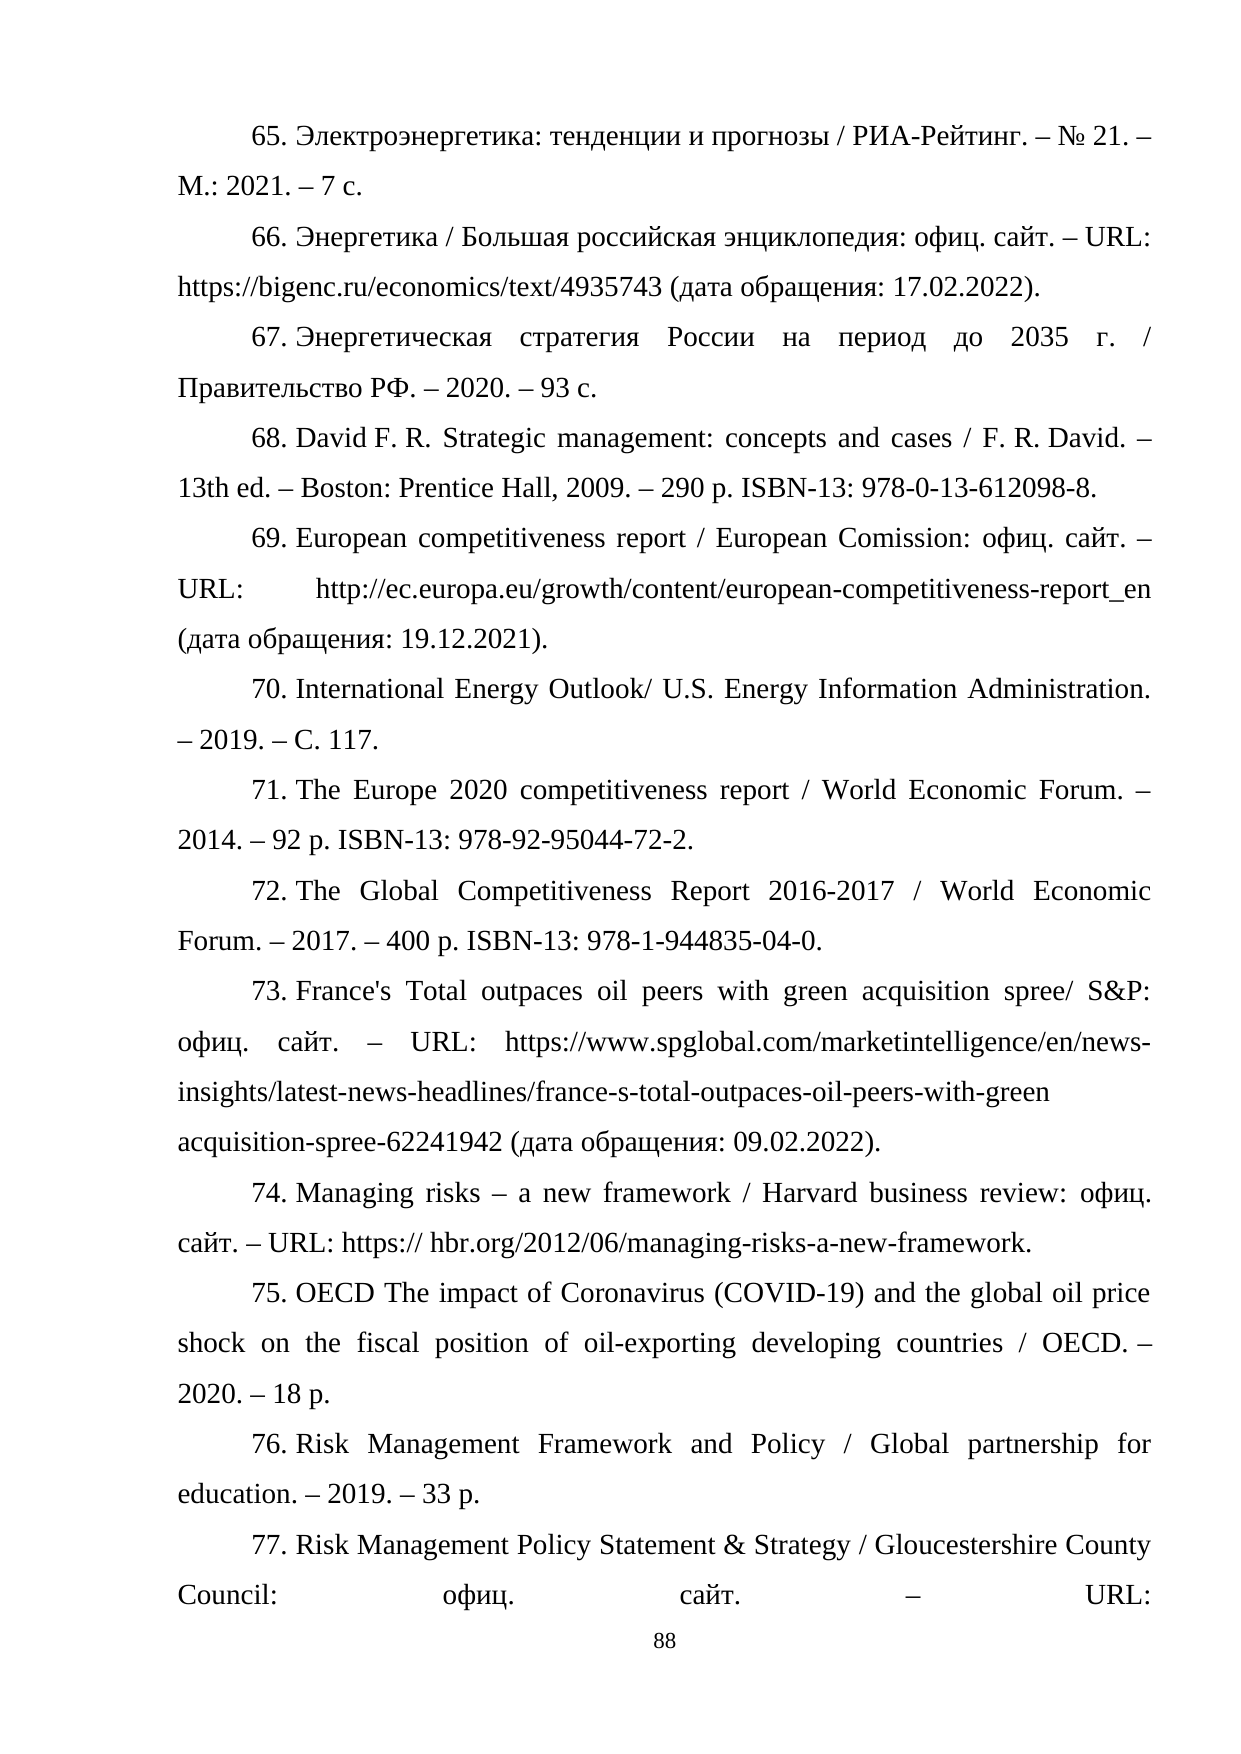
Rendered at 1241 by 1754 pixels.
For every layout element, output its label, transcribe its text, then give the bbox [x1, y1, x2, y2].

list The Europe 2020 competitiveness report / World Economic Forum. – 2014. – 92 р. ISBN-13: 978-92-95044-72-2. [177, 772, 1152, 856]
list David F. R. Strategic management: concepts and cases / F. R. David. –13th ed. – Boston: Prentice Hall, 2009. – 290 p. ISBN-13: 978-0-13-612098-8. [177, 420, 1152, 504]
list International Energy Outlook/ U.S. Energy Information Administration. – 2019. – С. 117. [177, 672, 1152, 755]
list The Global Competitiveness Report 2016-2017 / World Economic Forum. – 2017. – 400 р. ISBN-13: 978-1-944835-04-0. [177, 873, 1152, 957]
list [177, 1527, 1152, 1611]
list Электроэнергетика: тенденции и прогнозы / РИА-Рейтинг. – № 21. – М.: 2021. – 7 с. [177, 118, 1152, 202]
list France's Total outpaces oil peers with green acquisition spree/ S&P: офиц. сайт. – URL: https://www.spglobal.com/marketintelligence/en/news-insights/latest-news-headlines/france-s-total-outpaces-oil-peers-with-green acquisition-spree-62241942 (дата обращения: 09.02.2022). [177, 973, 1152, 1158]
list OECD The impact of Coronavirus (COVID-19) and the global oil price shock on the fiscal position of oil-exporting developing countries / OECD. – 2020. – 18 p. [177, 1275, 1152, 1409]
list Managing risks – a new framework / Harvard business review: офиц. сайт. – URL: https:// hbr.org/2012/06/managing-risks-a-new-framework. [177, 1175, 1152, 1258]
list Risk Management Framework and Policy / Global partnership for education. – 2019. – 33 p. [177, 1426, 1152, 1510]
list Энергетика / Большая российская энциклопедия: офиц. сайт. – URL: https://bigenc.ru/economics/text/4935743 (дата обращения: 17.02.2022). [177, 219, 1152, 303]
list Энергетическая стратегия России на период до 2035 г. / Правительство РФ. – 2020. – 93 с. [177, 319, 1152, 403]
list European competitiveness report / European Comission: офиц. сайт. – URL: http://ec.europa.eu/growth/content/european-competitiveness-report_en (дата обращения: 19.12.2021). [177, 521, 1152, 655]
